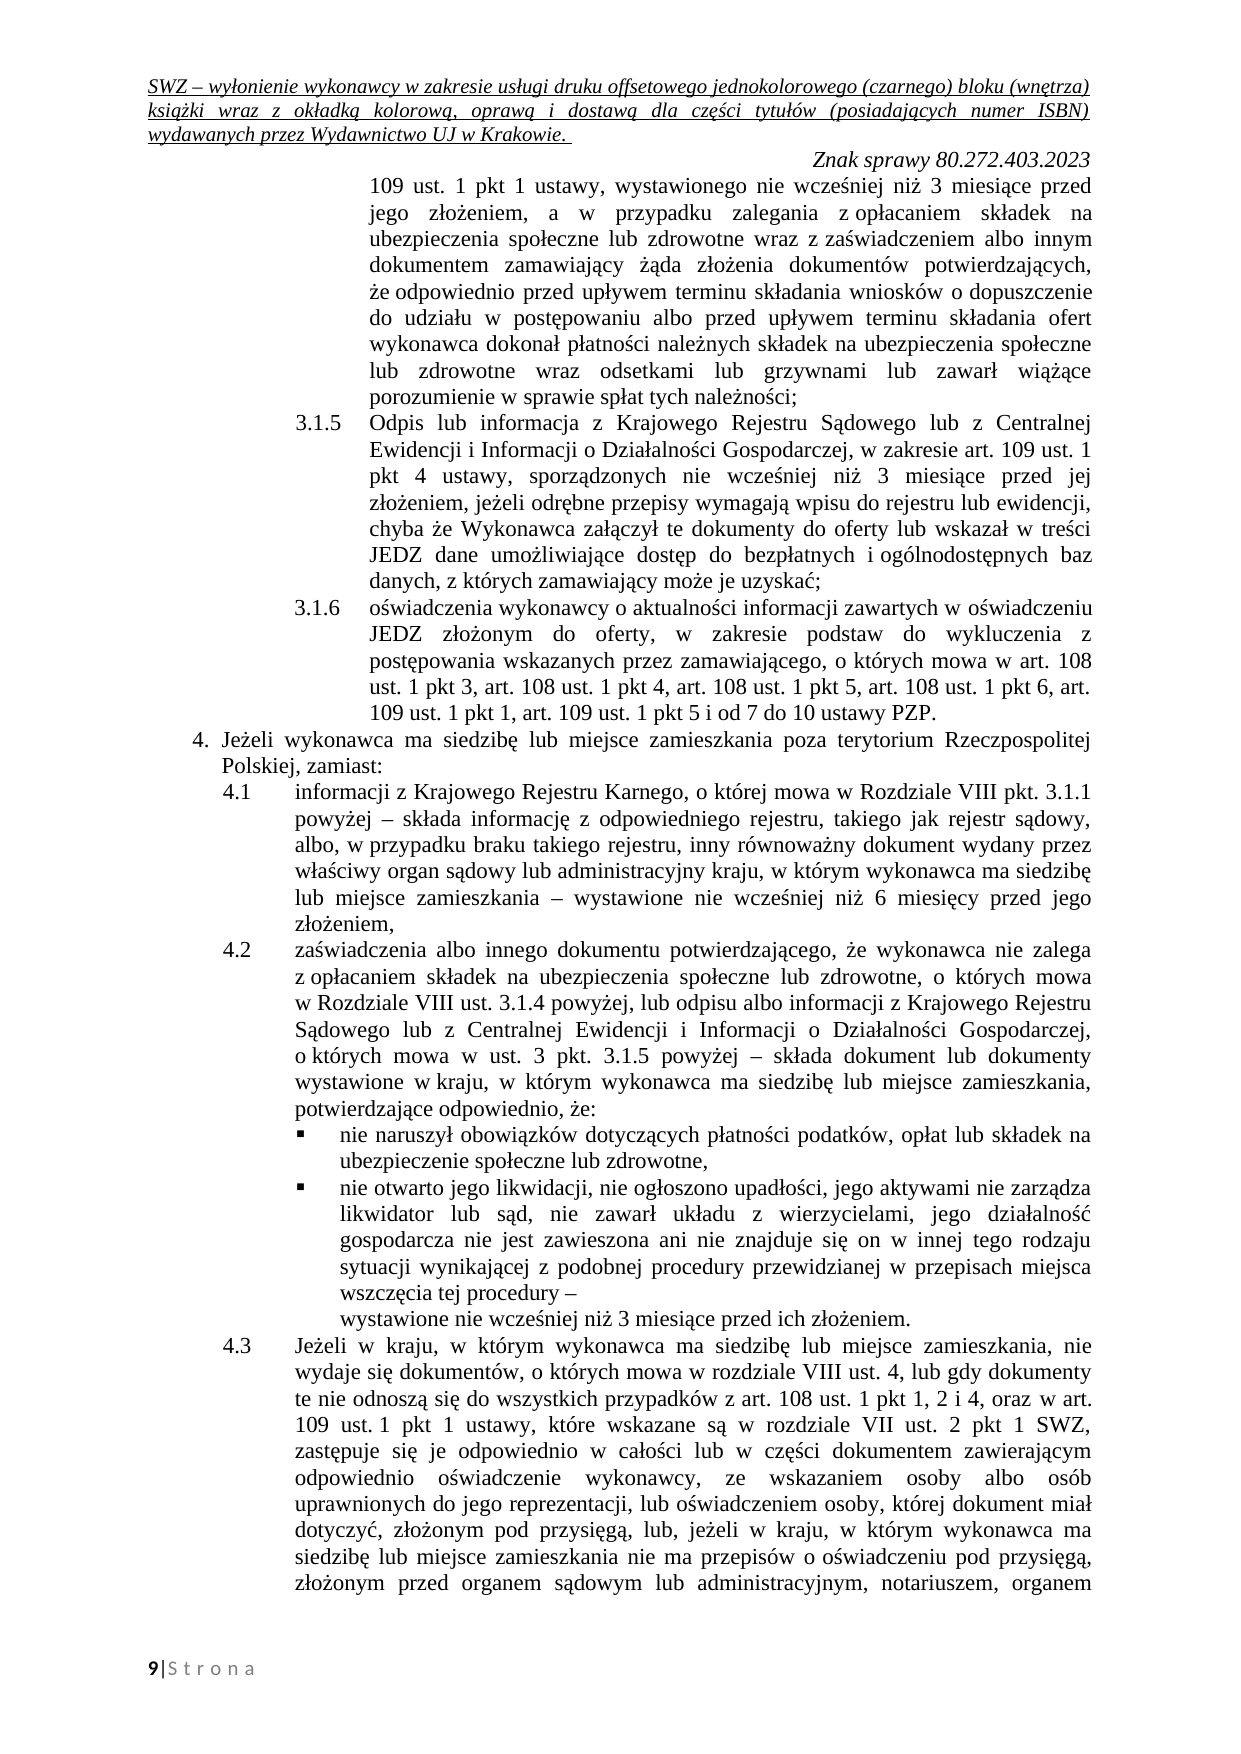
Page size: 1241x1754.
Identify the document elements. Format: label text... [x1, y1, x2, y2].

list wystawione nie wcześniej niż 3 miesiące przed ich złożeniem. [339, 1306, 1093, 1332]
list oświadczenia wykonawcy o aktualności informacji zawartych w oświadczeniu JEDZ złożonym do oferty, w zakresie podstaw do wykluczenia z postępowania wskazanych przez zamawiającego, o których mowa w art. 108 ust. 1 pkt 3, art. 108 ust. 1 pkt 4, art. 108 ust. 1 pkt 5, art. 108 ust. 1 pkt 6, art. 109 ust. 1 pkt 1, art. 109 ust. 1 pkt 5 i od 7 do 10 ustawy PZP. [294, 594, 1093, 726]
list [294, 172, 1093, 409]
list Jeżeli wykonawca ma siedzibę lub miejsce zamieszkania poza terytorium Rzeczpospolitej Polskiej, zamiast: [192, 726, 1093, 778]
list informacji z Krajowego Rejestru Karnego, o której mowa w Rozdziale VIII pkt. 3.1.1 powyżej – składa informację z odpowiedniego rejestru, takiego jak rejestr sądowy, albo, w przypadku braku takiego rejestru, inny równoważny dokument wydany przez właściwy organ sądowy lub administracyjny kraju, w którym wykonawca ma siedzibę lub miejsce zamieszkania – wystawione nie wcześniej niż 6 miesięcy przed jego złożeniem, [223, 778, 1093, 937]
list nie naruszył obowiązków dotyczących płatności podatków, opłat lub składek na ubezpieczenie społeczne lub zdrowotne, [295, 1121, 1093, 1174]
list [223, 1332, 1093, 1595]
list zaświadczenia albo innego dokumentu potwierdzającego, że wykonawca nie zalega z opłacaniem składek na ubezpieczenia społeczne lub zdrowotne, o których mowa w Rozdziale VIII ust. 3.1.4 powyżej, lub odpisu albo informacji z Krajowego Rejestru Sądowego lub z Centralnej Ewidencji i Informacji o Działalności Gospodarczej, o których mowa w ust. 3 pkt. 3.1.5 powyżej – składa dokument lub dokumenty wystawione w kraju, w którym wykonawca ma siedzibę lub miejsce zamieszkania, potwierdzające odpowiednio, że: [223, 937, 1093, 1121]
list Odpis lub informacja z Krajowego Rejestru Sądowego lub z Centralnej Ewidencji i Informacji o Działalności Gospodarczej, w zakresie art. 109 ust. 1 pkt 4 ustawy, sporządzonych nie wcześniej niż 3 miesiące przed jej złożeniem, jeżeli odrębne przepisy wymagają wpisu do rejestru lub ewidencji, chyba że Wykonawca załączył te dokumenty do oferty lub wskazał w treści JEDZ dane umożliwiające dostęp do bezpłatnych i ogólnodostępnych baz danych, z których zamawiający może je uzyskać; [295, 409, 1093, 594]
list nie otwarto jego likwidacji, nie ogłoszono upadłości, jego aktywami nie zarządza likwidator lub sąd, nie zawarł układu z wierzycielami, jego działalność gospodarcza nie jest zawieszona ani nie znajduje się on w innej tego rodzaju sytuacji wynikającej z podobnej procedury przewidzianej w przepisach miejsca wszczęcia tej procedury – [295, 1174, 1093, 1306]
